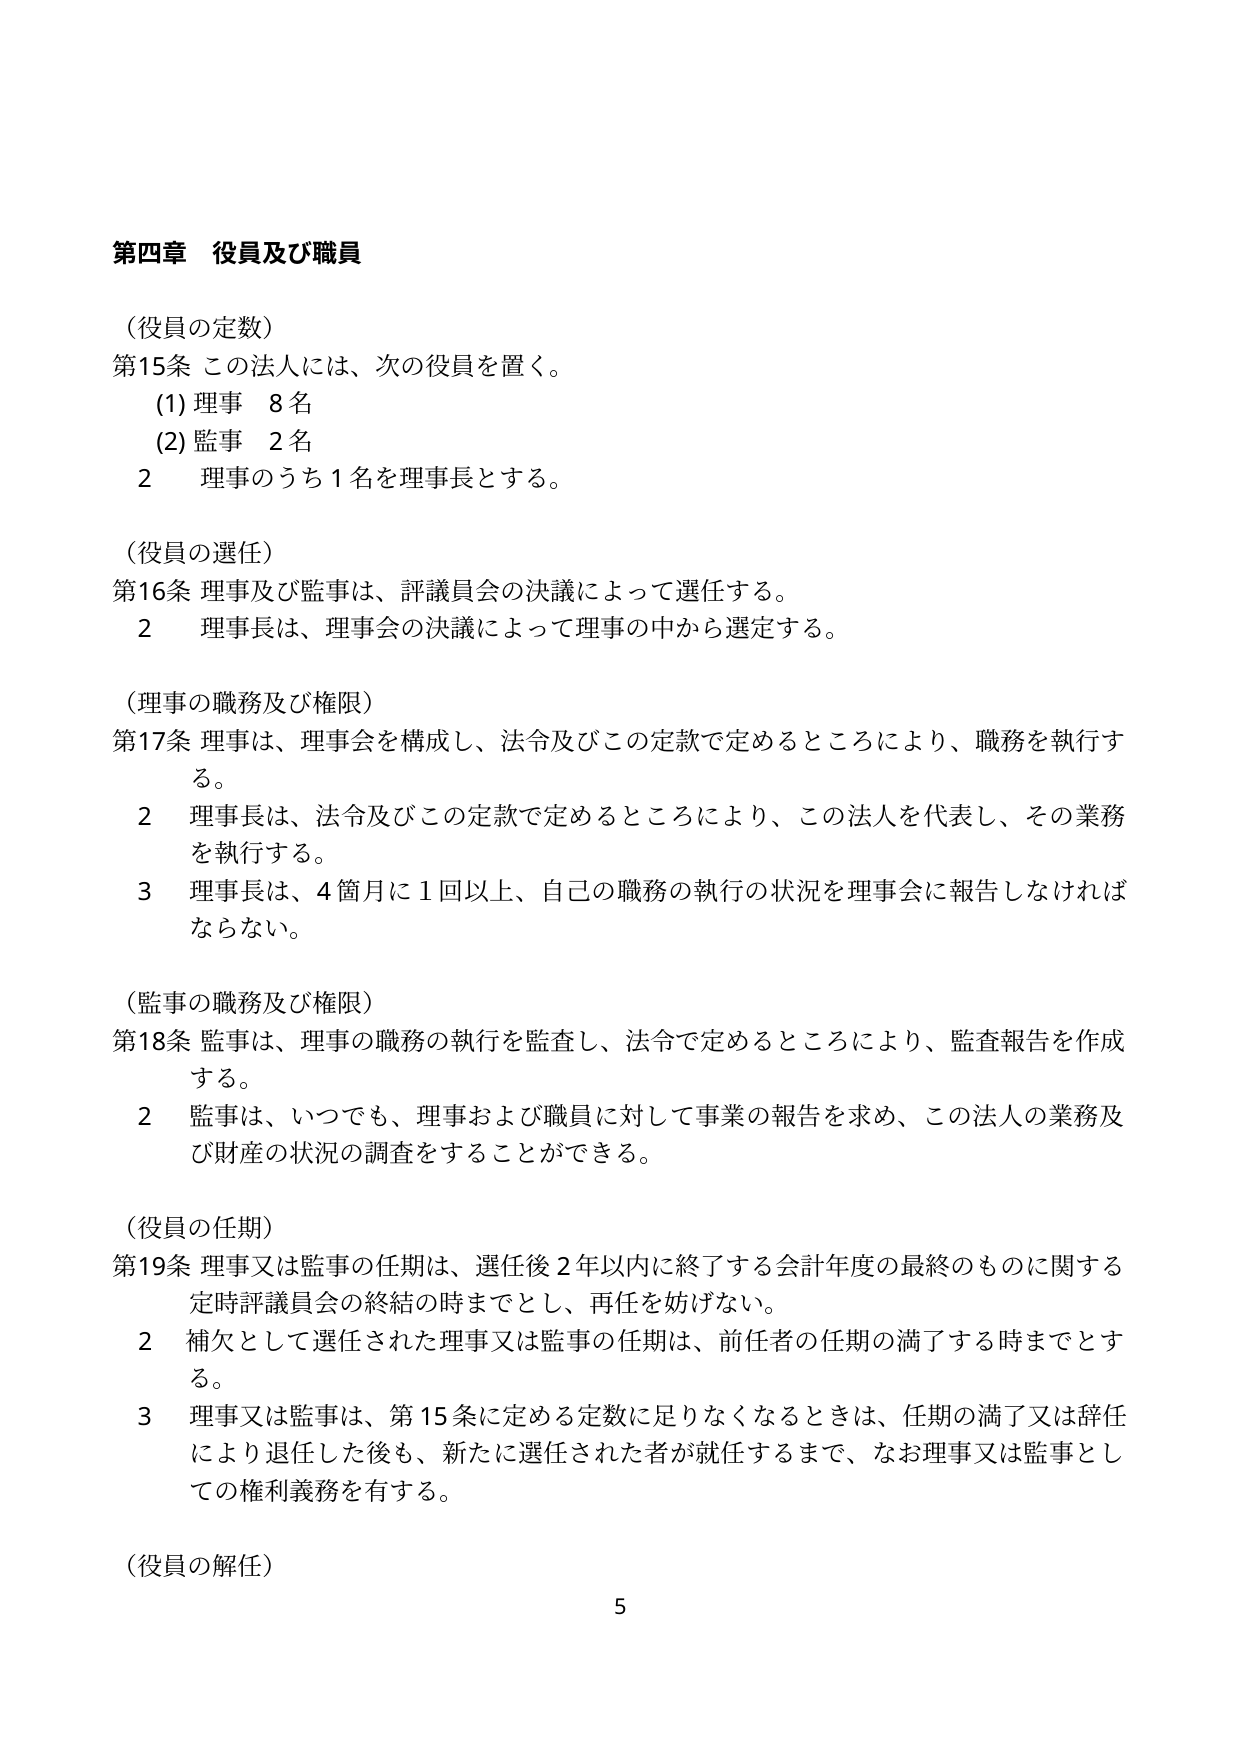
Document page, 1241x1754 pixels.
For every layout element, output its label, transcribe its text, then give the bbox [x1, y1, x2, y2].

list 監事は、理事の職務の執行を監査し、法令で定めるところにより、監査報告を作成する。 [112, 1021, 1128, 1096]
text 2 理事長は、理事会の決議によって理事の中から選定する。 [137, 608, 1128, 646]
text （役員の任期） [112, 1208, 1128, 1246]
text 2 理事のうち1名を理事長とする。 [112, 458, 1128, 496]
text 3 理事又は監事は、第15条に定める定数に足りなくなるときは、任期の満了又は辞任により退任した後も、新たに選任された者が就任するまで、なお理事又は監事としての権利義務を有する。 [137, 1396, 1128, 1508]
list 理事 8名 [156, 383, 1128, 421]
text 2 監事は、いつでも、理事および職員に対して事業の報告を求め、この法人の業務及び財産の状況の調査をすることができる。 [137, 1096, 1128, 1171]
text （監事の職務及び権限） [112, 983, 1128, 1021]
text 3 理事長は、4箇月に１回以上、自己の職務の執行の状況を理事会に報告しなければならない。 [137, 871, 1128, 946]
list 監事 2名 [156, 421, 1128, 458]
list 理事及び監事は、評議員会の決議によって選任する。 [112, 571, 1128, 608]
text 第四章 役員及び職員 [112, 233, 1128, 271]
text 2 理事長は、法令及びこの定款で定めるところにより、この法人を代表し、その業務を執行する。 [137, 796, 1128, 871]
text （役員の選任） [112, 533, 1128, 571]
list この法人には、次の役員を置く。 [112, 346, 1128, 383]
text （理事の職務及び権限） [112, 683, 1128, 721]
text （役員の定数） [112, 308, 1128, 346]
text 2 補欠として選任された理事又は監事の任期は、前任者の任期の満了する時までとする。 [112, 1321, 1128, 1396]
text （役員の解任） [112, 1546, 1128, 1583]
list 理事は、理事会を構成し、法令及びこの定款で定めるところにより、職務を執行する。 [112, 721, 1128, 796]
list 理事又は監事の任期は、選任後2年以内に終了する会計年度の最終のものに関する定時評議員会の終結の時までとし、再任を妨げない。 [112, 1246, 1128, 1321]
